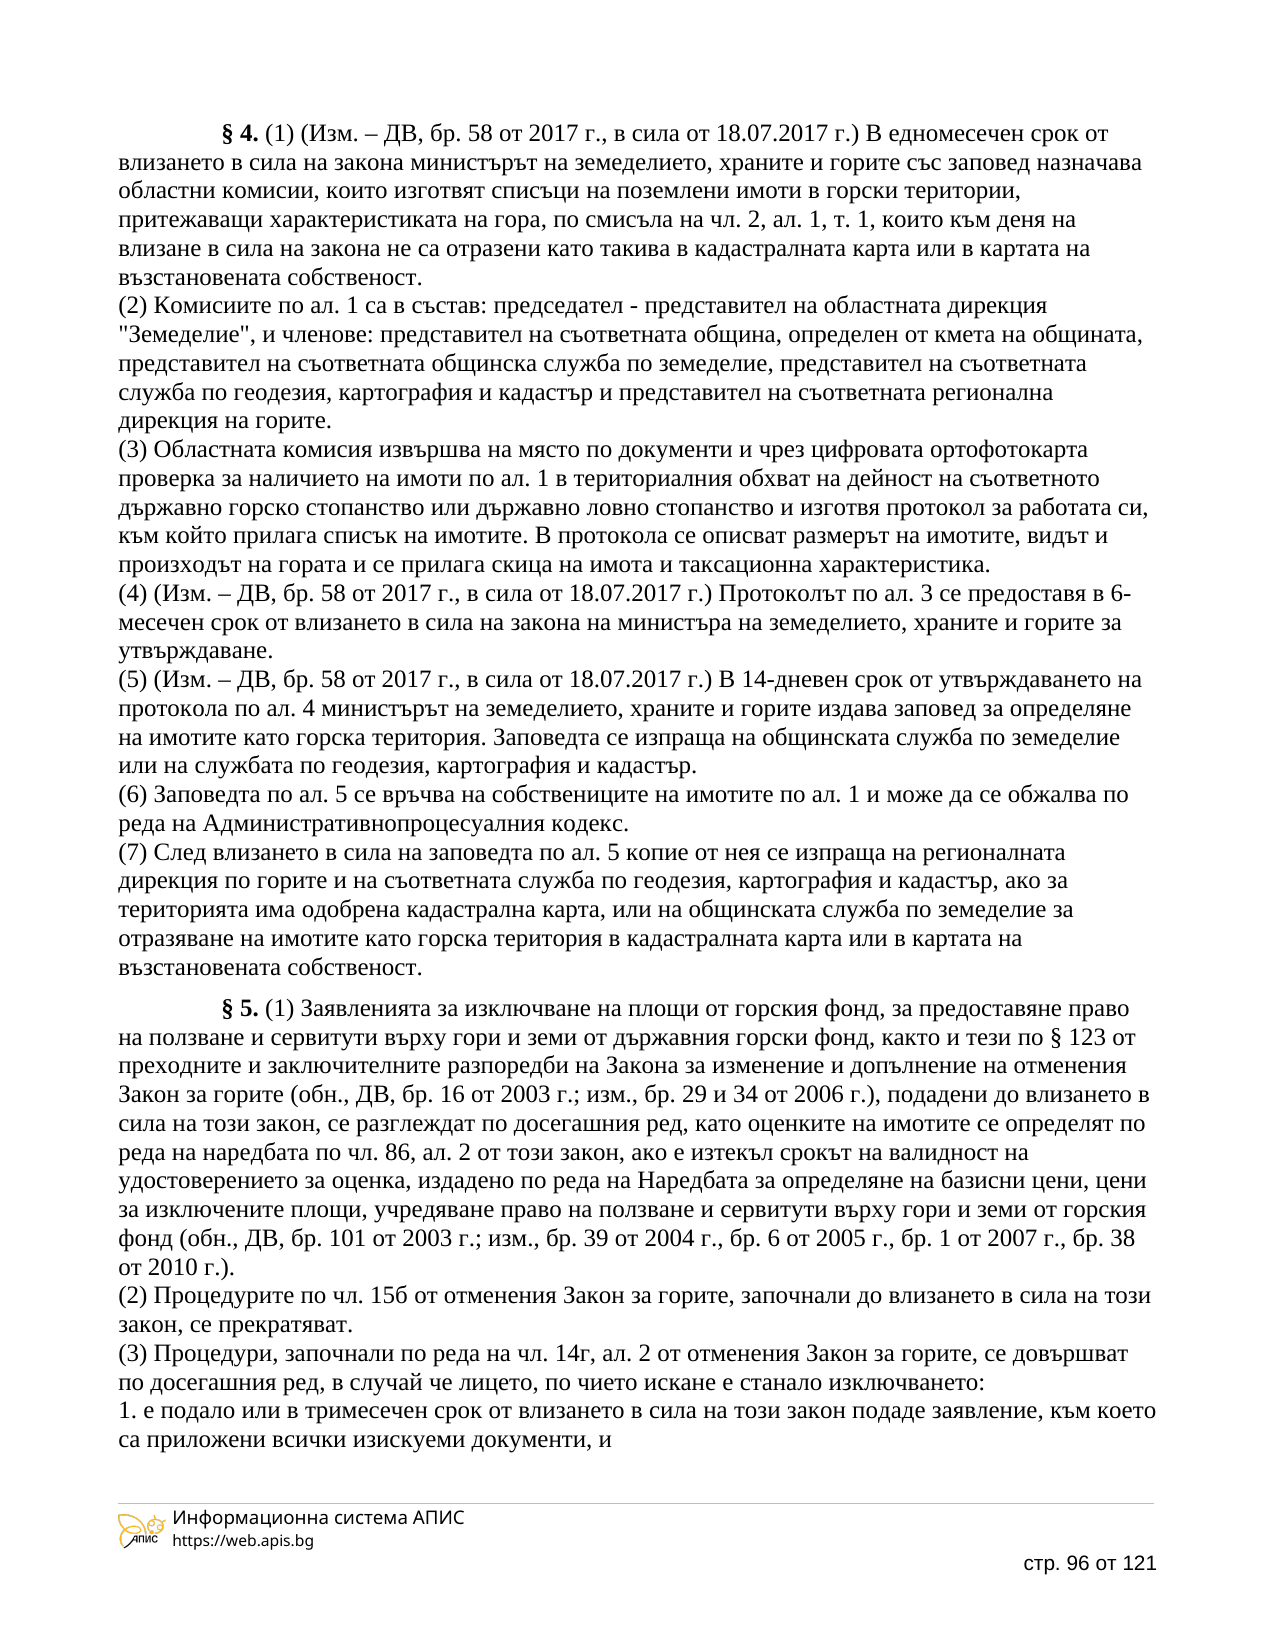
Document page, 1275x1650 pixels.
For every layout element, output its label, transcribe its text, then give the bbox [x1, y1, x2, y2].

text § 5. (1) Заявленията за изключване на площи от горския фонд, за предоставяне право на ползване и сервитути върху гори и земи от държавния горски фонд, както и тези по § 123 от преходните и заключителните разпоредби на Закона за изменение и допълнение на отменения Закон за горите (обн., ДВ, бр. 16 от 2003 г.; изм., бр. 29 и 34 от 2006 г.), подадени до влизането в сила на този закон, се разглеждат по досегашния ред, като оценките на имотите се определят по реда на наредбата по чл. 86, ал. 2 от този закон, ако е изтекъл срокът на валидност на удостоверението за оценка, издадено по реда на Наредбата за определяне на базисни цени, цени за изключените площи, учредяване право на ползване и сервитути върху гори и земи от горския фонд (обн., ДВ, бр. 101 от 2003 г.; изм., бр. 39 от 2004 г., бр. 6 от 2005 г., бр. 1 от 2007 г., бр. 38 от 2010 г.). [118, 993, 1157, 1281]
picture [118, 1514, 166, 1549]
text (5) (Изм. – ДВ, бр. 58 от 2017 г., в сила от 18.07.2017 г.) В 14-дневен срок от утвърждаването на протокола по ал. 4 министърът на земеделието, храните и горите издава заповед за определяне на имотите като горска територия. Заповедта се изпраща на общинската служба по земеделие или на службата по геодезия, картография и кадастър. [118, 664, 1157, 779]
text (3) Процедури, започнали по реда на чл. 14г, ал. 2 от отменения Закон за горите, се довършват по досегашния ред, в случай че лицето, по чието искане е станало изключването: [118, 1338, 1157, 1396]
text (6) Заповедта по ал. 5 се връчва на собствениците на имотите по ал. 1 и може да се обжалва по реда на Административнопроцесуалния кодекс. [118, 779, 1157, 837]
text (2) Процедурите по чл. 15б от отменения Закон за горите, започнали до влизането в сила на този закон, се прекратяват. [118, 1281, 1157, 1338]
text (3) Областната комисия извършва на място по документи и чрез цифровата ортофотокарта проверка за наличието на имоти по ал. 1 в териториалния обхват на дейност на съответното държавно горско стопанство или държавно ловно стопанство и изготвя протокол за работата си, към който прилага списък на имотите. В протокола се описват размерът на имотите, видът и произходът на гората и се прилага скица на имота и таксационна характеристика. [118, 434, 1157, 578]
text § 4. (1) (Изм. – ДВ, бр. 58 от 2017 г., в сила от 18.07.2017 г.) В едномесечен срок от влизането в сила на закона министърът на земеделието, храните и горите със заповед назначава областни комисии, които изготвят списъци на поземлени имоти в горски територии, притежаващи характеристиката на гора, по смисъла на чл. 2, ал. 1, т. 1, които към деня на влизане в сила на закона не са отразени като такива в кадастралната карта или в картата на възстановената собственост. [118, 118, 1157, 291]
text (2) Комисиите по ал. 1 са в състав: председател - представител на областната дирекция "Земеделие", и членове: представител на съответната община, определен от кмета на общината, представител на съответната общинска служба по земеделие, представител на съответната служба по геодезия, картография и кадастър и представител на съответната регионална дирекция на горите. [118, 291, 1157, 434]
text (4) (Изм. – ДВ, бр. 58 от 2017 г., в сила от 18.07.2017 г.) Протоколът по ал. 3 се предоставя в 6-месечен срок от влизането в сила на закона на министъра на земеделието, храните и горите за утвърждаване. [118, 578, 1157, 664]
text 1. е подало или в тримесечен срок от влизането в сила на този закон подаде заявление, към което са приложени всички изискуеми документи, и [118, 1396, 1157, 1453]
text (7) След влизането в сила на заповедта по ал. 5 копие от нея се изпраща на регионалната дирекция по горите и на съответната служба по геодезия, картография и кадастър, ако за територията има одобрена кадастрална карта, или на общинската служба по земеделие за отразяване на имотите като горска територия в кадастралната карта или в картата на възстановената собственост. [118, 837, 1157, 981]
